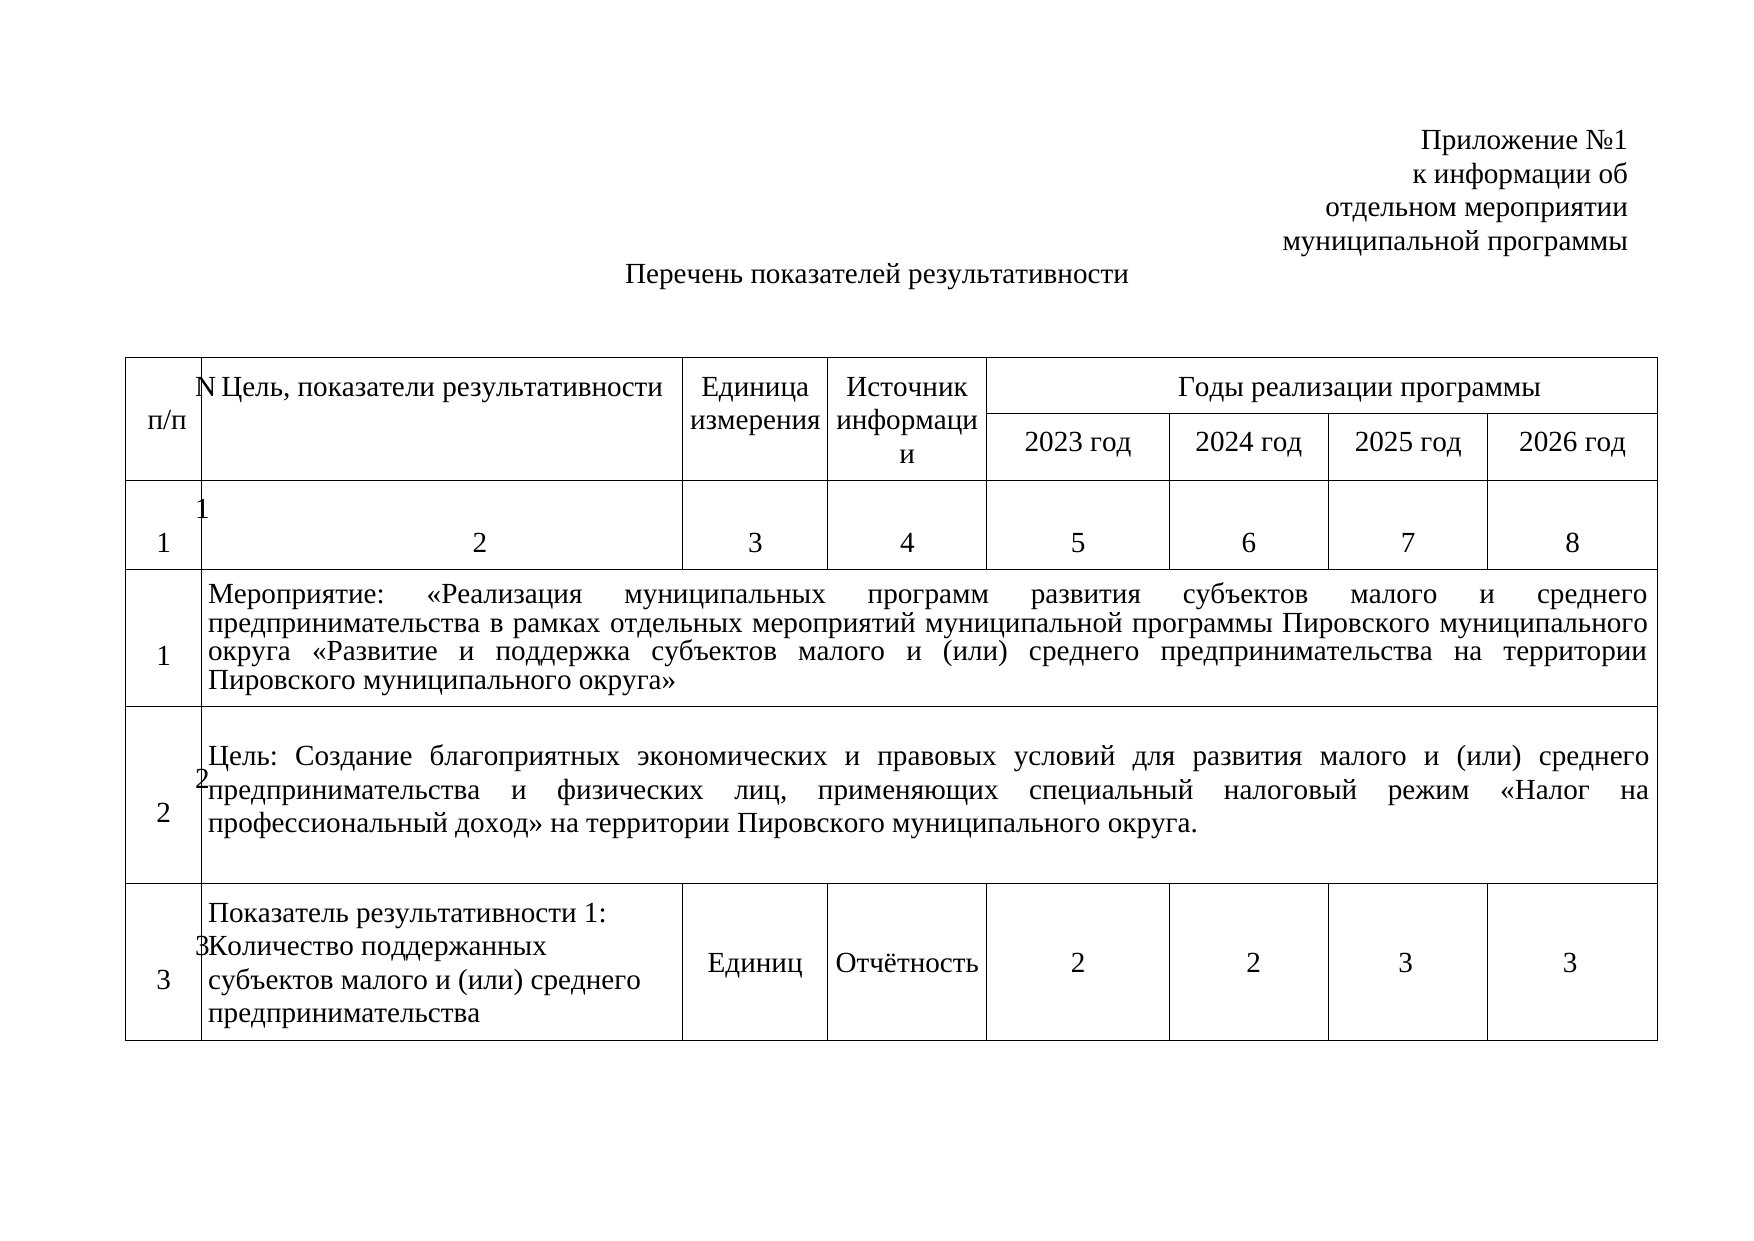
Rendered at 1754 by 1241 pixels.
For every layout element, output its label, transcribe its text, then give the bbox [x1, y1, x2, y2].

table_cell 2025 год [1329, 414, 1487, 480]
table_header Цель, показатели результативности [202, 358, 682, 480]
table_cell 2 [1170, 884, 1328, 1039]
table_cell 33 [126, 884, 201, 1039]
table_header N п/п [126, 358, 201, 480]
table_header Годы реализации программы [987, 358, 1657, 413]
table_header Приложение №1 к информации об отдельном мероприятии муниципальной программы [118, 122, 1639, 256]
table_cell 5 [987, 481, 1169, 569]
table_cell 7 [1329, 481, 1487, 569]
table_cell 2023 год [987, 414, 1169, 480]
table_cell 2 [202, 481, 682, 569]
table_cell 2 2 [126, 707, 201, 883]
text Перечень показателей результативности [118, 256, 1636, 290]
table_cell Показатель результативности 1: Количество поддержанных субъектов малого и (или) среднего предпринимательства [202, 884, 682, 1039]
table_cell 11 [126, 481, 201, 569]
table_cell 3 [1329, 884, 1487, 1039]
table_header Источник информации [828, 358, 986, 480]
table_header Единица измерения [683, 358, 827, 480]
table_cell 4 [828, 481, 986, 569]
table_cell Отчётность [828, 884, 986, 1039]
table_cell Единиц [683, 884, 827, 1039]
table_cell 2 [987, 884, 1169, 1039]
table_cell 8 [1488, 481, 1657, 569]
table_cell 2026 год [1488, 414, 1657, 480]
table_cell Мероприятие: «Реализация муниципальных программ развития субъектов малого и среднего предпринимательства в рамках отдельных мероприятий муниципальной программы Пировского муниципального округа «Развитие и поддержка субъектов малого и (или) среднего предпринимательства на территории Пировского муниципального округа» [202, 570, 1657, 706]
table_cell Цель: Создание благоприятных экономических и правовых условий для развития малого и (или) среднего предпринимательства и физических лиц, применяющих специальный налоговый режим «Налог на профессиональный доход» на территории Пировского муниципального округа. [202, 707, 1657, 883]
table_cell 2024 год [1170, 414, 1328, 480]
table_cell 6 [1170, 481, 1328, 569]
table_cell 1 [126, 570, 201, 706]
table_cell 3 [683, 481, 827, 569]
table_cell 3 [1488, 884, 1657, 1039]
